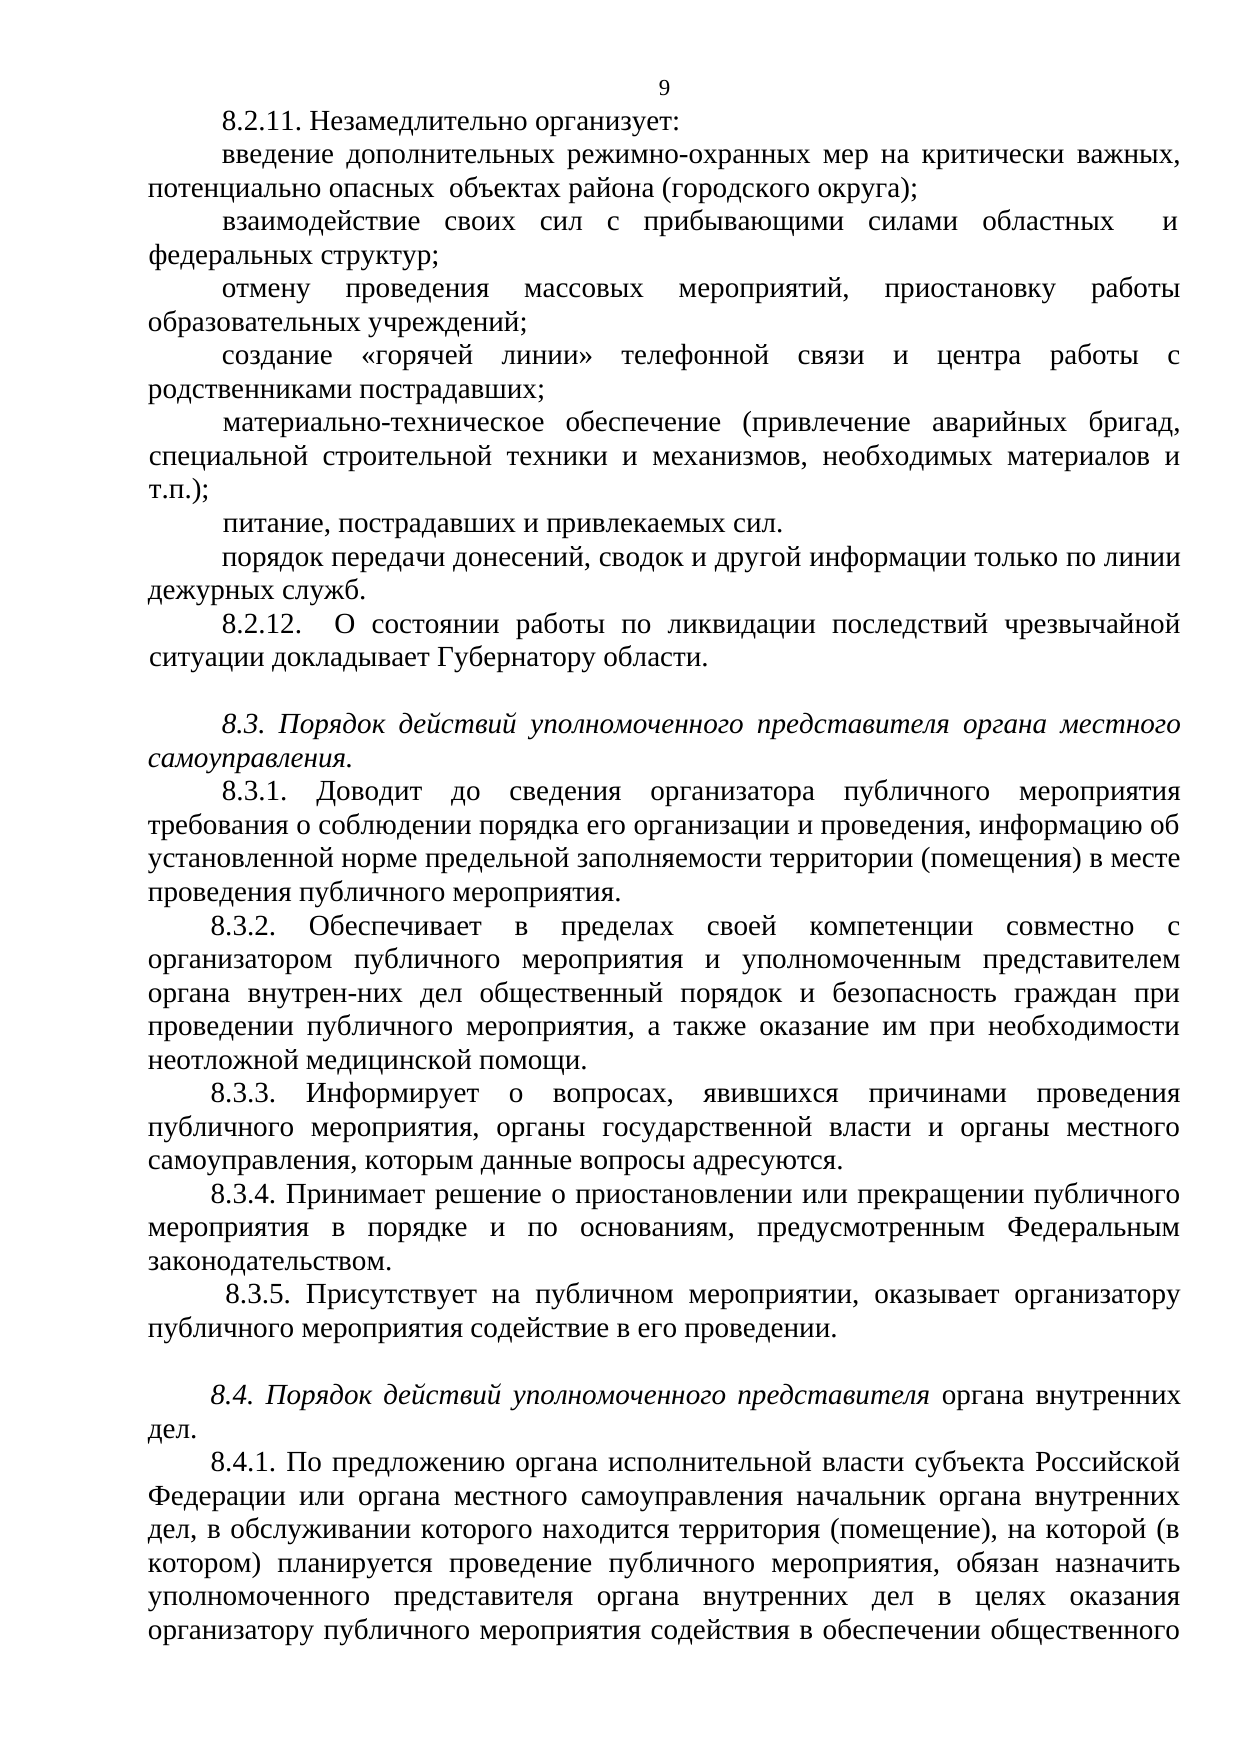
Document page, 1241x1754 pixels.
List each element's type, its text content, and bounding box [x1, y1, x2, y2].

text порядок передачи донесений, сводок и другой информации только по линии дежурных служб. [148, 539, 1181, 606]
text 8.3.2. Обеспечивает в пределах своей компетенции совместно с организатором публичного мероприятия и уполномоченным представителем органа внутрен-них дел общественный порядок и безопасность граждан при проведении публичного мероприятия, а также оказание им при необходимости неотложной медицинской помощи. [148, 908, 1181, 1075]
text 8.3.4. Принимает решение о приостановлении или прекращении публичного мероприятия в порядке и по основаниям, предусмотренным Федеральным законодательством. [148, 1176, 1181, 1277]
text питание, пострадавших и привлекаемых сил. [149, 505, 1181, 539]
text 8.3.3. Информирует о вопросах, явившихся причинами проведения публичного мероприятия, органы государственной власти и органы местного самоуправления, которым данные вопросы адресуются. [148, 1075, 1181, 1176]
text 8.3.5. Присутствует на публичном мероприятии, оказывает организатору публичного мероприятия содействие в его проведении. [148, 1277, 1181, 1344]
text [148, 1444, 1181, 1646]
text взаимодействие своих сил с прибывающими силами областных и федеральных структур; [148, 203, 1179, 270]
text материально-техническое обеспечение (привлечение аварийных бригад, специальной строительной техники и механизмов, необходимых материалов и т.п.); [149, 404, 1181, 505]
text 8.2.11. Незамедлительно организует: [148, 103, 1181, 136]
text отмену проведения массовых мероприятий, приостановку работы образовательных учреждений; [148, 270, 1181, 337]
text создание «горячей линии» телефонной связи и центра работы с родственниками пострадавших; [148, 337, 1181, 404]
text 8.4. Порядок действий уполномоченного представителя органа внутренних дел. [148, 1377, 1181, 1444]
text введение дополнительных режимно-охранных мер на критически важных, потенциально опасных объектах района (городского округа); [148, 136, 1181, 203]
text 8.3.1. Доводит до сведения организатора публичного мероприятия требования о соблюдении порядка его организации и проведения, информацию об установленной норме предельной заполняемости территории (помещения) в месте проведения публичного мероприятия. [148, 773, 1181, 908]
text 8.3. Порядок действий уполномоченного представителя органа местного самоуправления. [148, 706, 1181, 773]
text 8.2.12. О состоянии работы по ликвидации последствий чрезвычайной ситуации докладывает Губернатору области. [149, 606, 1181, 673]
